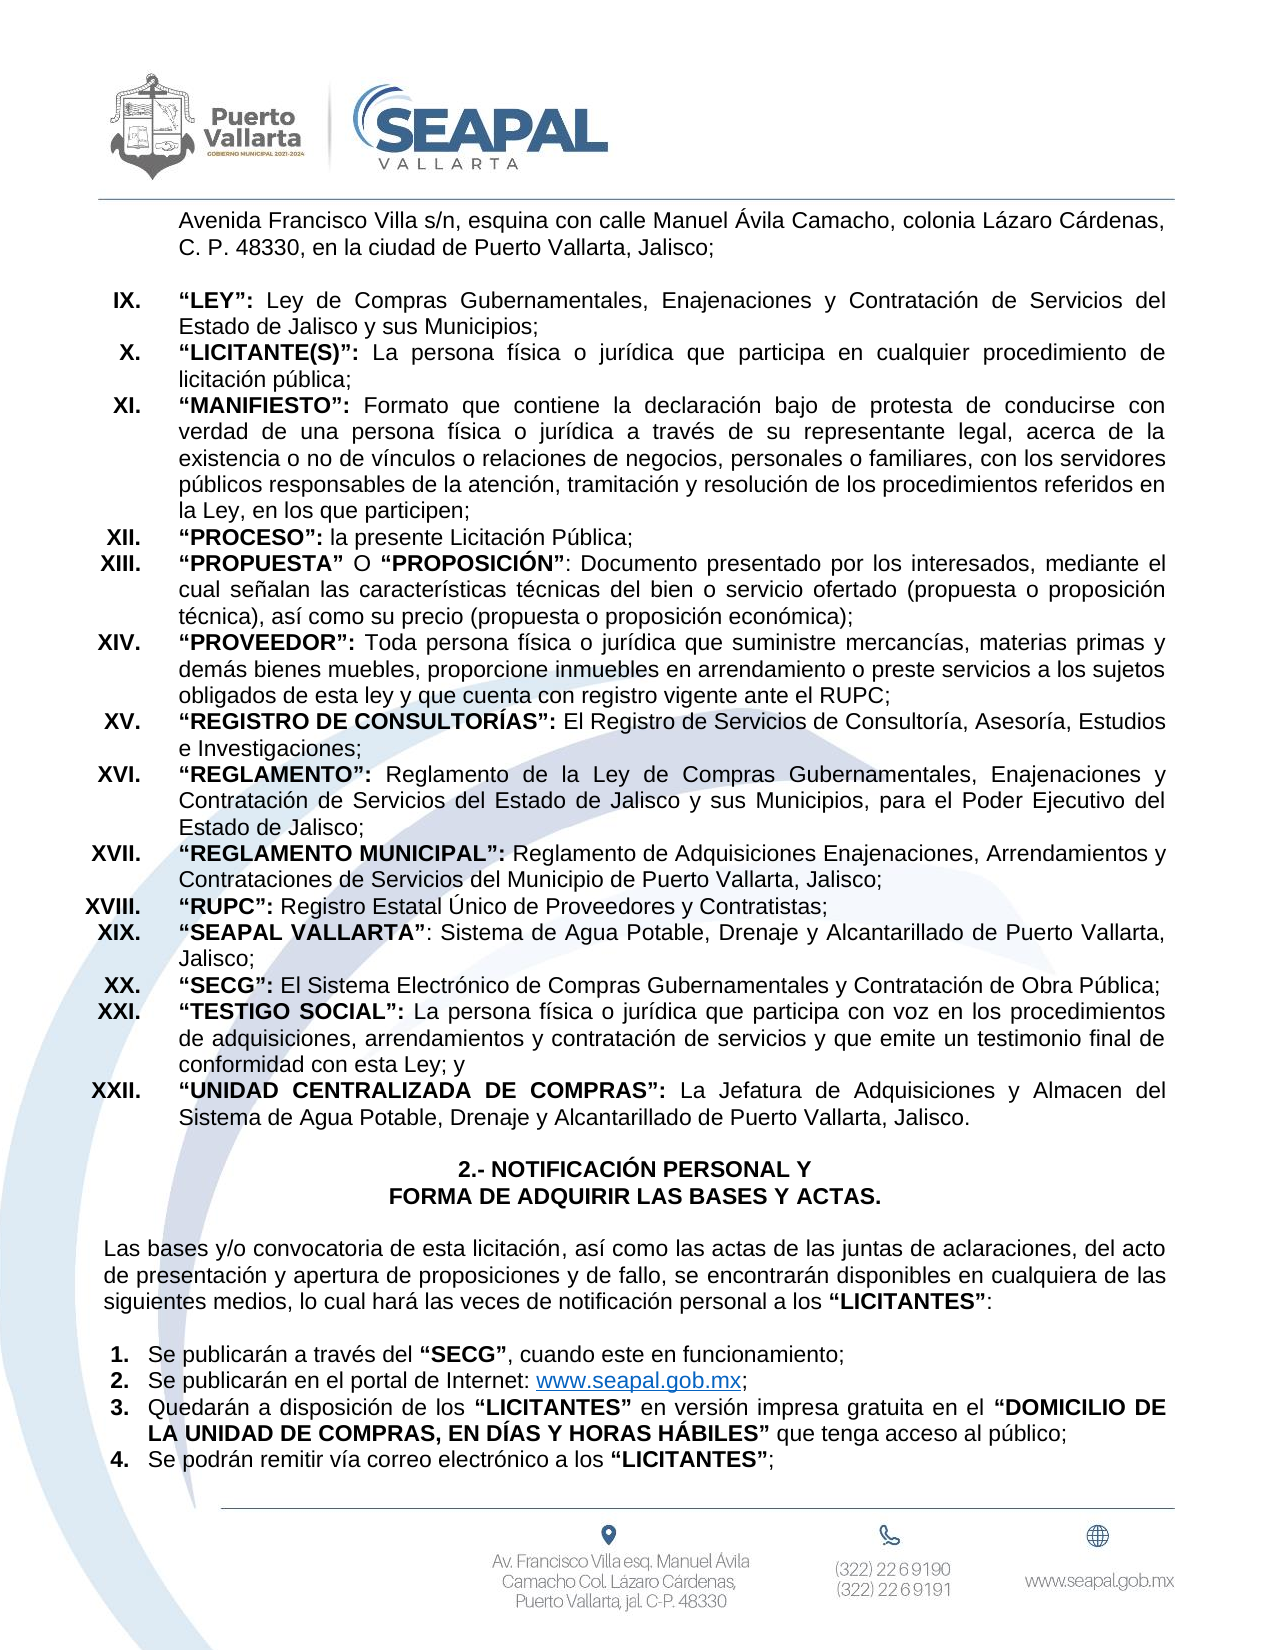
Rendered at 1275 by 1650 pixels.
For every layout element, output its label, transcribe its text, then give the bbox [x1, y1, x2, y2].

list “TESTIGO SOCIAL”: La persona física o jurídica que participa con voz en los procedimientos de adquisiciones, arrendamientos y contratación de servicios y que emite un testimonio final de conformidad con esta Ley; y [141, 998, 1166, 1077]
list “PROPUESTA” O “PROPOSICIÓN”: Documento presentado por los interesados, mediante el cual señalan las características técnicas del bien o servicio ofertado (propuesta o proposición técnica), así como su precio (propuesta o proposición económica); [141, 550, 1166, 629]
list Se publicarán en el portal de Internet: www.seapal.gob.mx; [110, 1367, 1166, 1393]
list “RUPC”: Registro Estatal Único de Proveedores y Contratistas; [141, 893, 1166, 919]
list “PROCESO”: la presente Licitación Pública; [141, 524, 1166, 550]
list “LEY”: Ley de Compras Gubernamentales, Enajenaciones y Contratación de Servicios del Estado de Jalisco y sus Municipios; [141, 287, 1166, 339]
list Quedarán a disposición de los “LICITANTES” en versión impresa gratuita en el “DOMICILIO DE LA UNIDAD DE COMPRAS, EN DÍAS Y HORAS HÁBILES” que tenga acceso al público; [110, 1393, 1166, 1446]
list “PROVEEDOR”: Toda persona física o jurídica que suministre mercancías, materias primas y demás bienes muebles, proporcione inmuebles en arrendamiento o preste servicios a los sujetos obligados de esta ley y que cuenta con registro vigente ante el RUPC; [141, 629, 1166, 708]
text FORMA DE ADQUIRIR LAS BASES Y ACTAS. [103, 1183, 1166, 1209]
text Las bases y/o convocatoria de esta licitación, así como las actas de las juntas de aclaraciones, del acto de presentación y apertura de proposiciones y de fallo, se encontrarán disponibles en cualquiera de las siguientes medios, lo cual hará las veces de notificación personal a los “LICITANTES”: [103, 1235, 1166, 1314]
picture [0, 0, 1275, 1650]
list “REGLAMENTO MUNICIPAL”: Reglamento de Adquisiciones Enajenaciones, Arrendamientos y Contrataciones de Servicios del Municipio de Puerto Vallarta, Jalisco; [141, 840, 1166, 893]
list “SECG”: El Sistema Electrónico de Compras Gubernamentales y Contratación de Obra Pública; [141, 972, 1166, 998]
text 2.- NOTIFICACIÓN PERSONAL Y [103, 1156, 1166, 1183]
list “SEAPAL VALLARTA”: Sistema de Agua Potable, Drenaje y Alcantarillado de Puerto Vallarta, Jalisco; [141, 919, 1166, 972]
list “LICITANTE(S)”: La persona física o jurídica que participa en cualquier procedimiento de licitación pública; [141, 339, 1166, 392]
list “MANIFIESTO”: Formato que contiene la declaración bajo de protesta de conducirse con verdad de una persona física o jurídica a través de su representante legal, acerca de la existencia o no de vínculos o relaciones de negocios, personales o familiares, con los servidores públicos responsables de la atención, tramitación y resolución de los procedimientos referidos en la Ley, en los que participen; [141, 392, 1166, 524]
list “REGLAMENTO”: Reglamento de la Ley de Compras Gubernamentales, Enajenaciones y Contratación de Servicios del Estado de Jalisco y sus Municipios, para el Poder Ejecutivo del Estado de Jalisco; [141, 761, 1166, 840]
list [141, 207, 1166, 260]
list “REGISTRO DE CONSULTORÍAS”: El Registro de Servicios de Consultoría, Asesoría, Estudios e Investigaciones; [141, 708, 1166, 761]
list Se publicarán a través del “SECG”, cuando este en funcionamiento; [110, 1341, 1166, 1367]
list Se podrán remitir vía correo electrónico a los “LICITANTES”; [110, 1446, 1166, 1472]
list “UNIDAD CENTRALIZADA DE COMPRAS”: La Jefatura de Adquisiciones y Almacen del Sistema de Agua Potable, Drenaje y Alcantarillado de Puerto Vallarta, Jalisco. [141, 1077, 1166, 1130]
